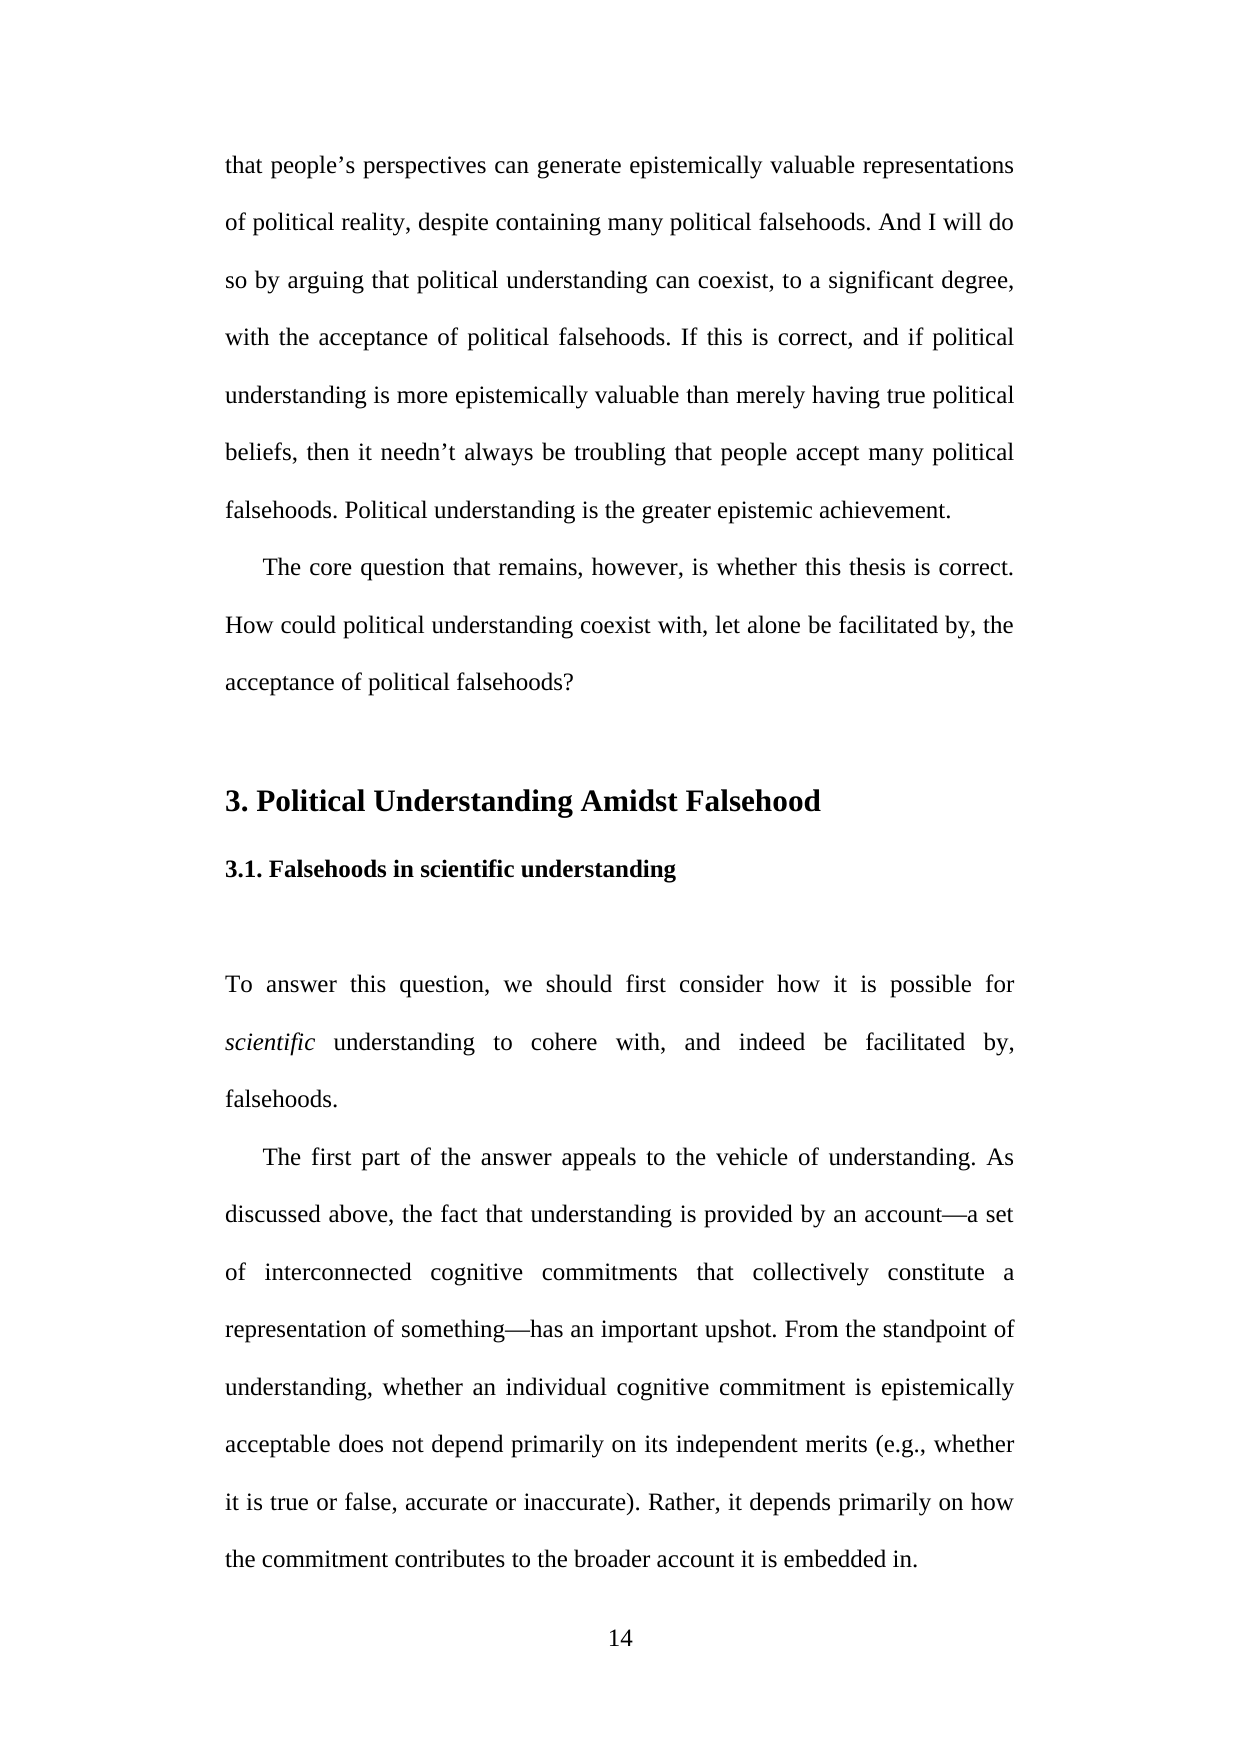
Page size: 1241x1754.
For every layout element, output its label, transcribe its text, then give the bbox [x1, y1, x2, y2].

text The core question that remains, however, is whether this thesis is correct. How could political understanding coexist with, let alone be facilitated by, the acceptance of political falsehoods? [225, 552, 1015, 696]
text The first part of the answer appeals to the vehicle of understanding. As discussed above, the fact that understanding is provided by an account—a set of interconnected cognitive commitments that collectively constitute a representation of something—has an important upshot. From the standpoint of understanding, whether an individual cognitive commitment is epistemically acceptable does not depend primarily on its independent merits (e.g., whether it is true or false, accurate or inaccurate). Rather, it depends primarily on how the commitment contributes to the broader account it is embedded in. [225, 1142, 1015, 1573]
text 3.1. Falsehoods in scientific understanding [225, 854, 1015, 883]
text 3. Political Understanding Amidst Falsehood [225, 782, 1015, 818]
text To answer this question, we should first consider how it is possible for scientific understanding to cohere with, and indeed be facilitated by, falsehoods. [225, 969, 1015, 1113]
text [225, 150, 1015, 524]
